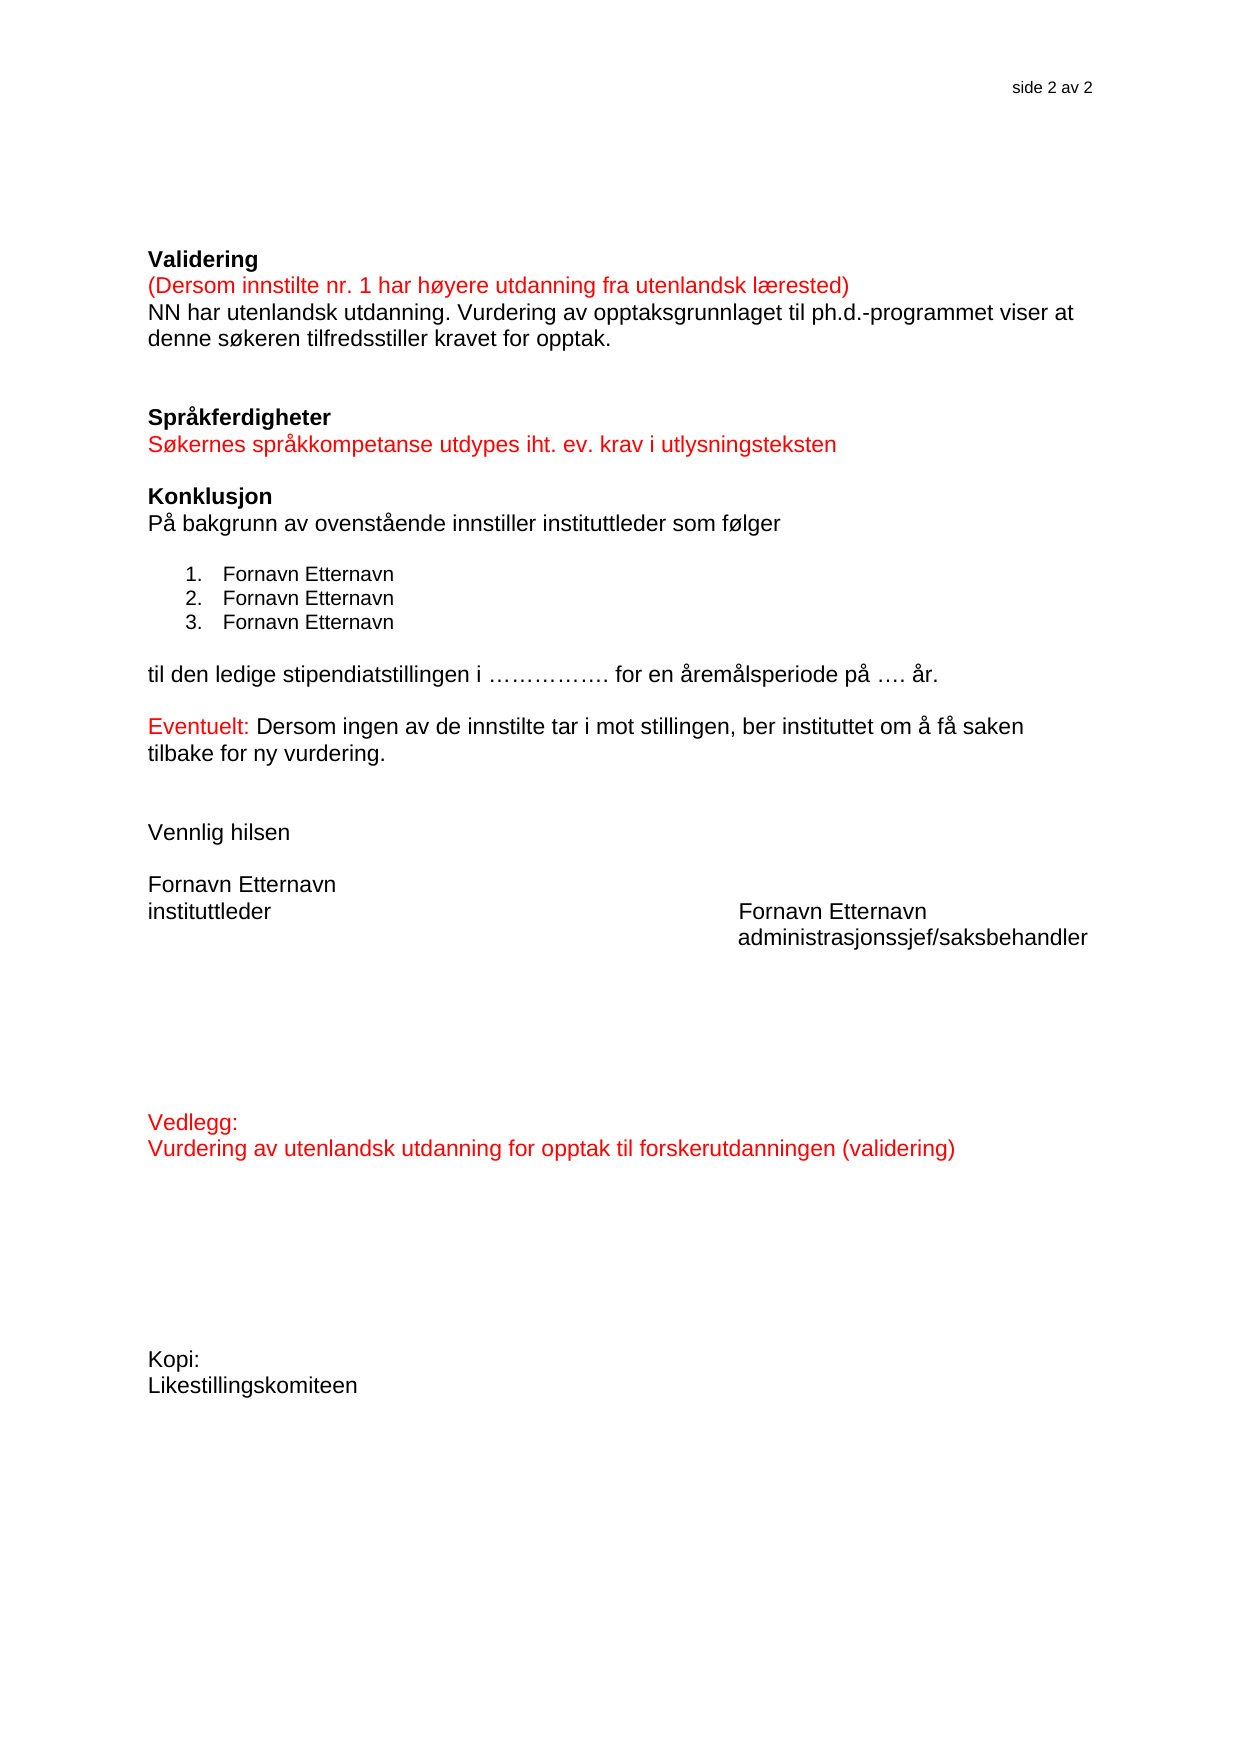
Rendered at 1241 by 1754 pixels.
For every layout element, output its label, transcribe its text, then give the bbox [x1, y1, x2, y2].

text Konklusjon [148, 483, 1092, 509]
text Validering [148, 246, 1092, 272]
text instituttleder Fornavn Etternavn [148, 898, 1092, 924]
text Søkernes språkkompetanse utdypes iht. ev. krav i utlysningsteksten [148, 431, 1092, 457]
text administrasjonssjef/saksbehandler [664, 924, 1092, 950]
list Fornavn Etternavn [185, 610, 1092, 634]
text Eventuelt: Dersom ingen av de innstilte tar i mot stillingen, ber instituttet om å få saken tilbake for ny vurdering. [148, 713, 1092, 766]
text NN har utenlandsk utdanning. Vurdering av opptaksgrunnlaget til ph.d.-programmet viser at denne søkeren tilfredsstiller kravet for opptak. [148, 299, 1092, 351]
list Fornavn Etternavn [185, 562, 1092, 586]
text Fornavn Etternavn [148, 871, 1092, 898]
text Kopi: [148, 1346, 1092, 1372]
text Vennlig hilsen [148, 819, 1092, 845]
text til den ledige stipendiatstillingen i ……………. for en åremålsperiode på …. år. [148, 661, 1092, 687]
text Vurdering av utenlandsk utdanning for opptak til forskerutdanningen (validering) [148, 1135, 1092, 1161]
text På bakgrunn av ovenstående innstiller instituttleder som følger [148, 509, 1092, 536]
text (Dersom innstilte nr. 1 har høyere utdanning fra utenlandsk lærested) [148, 272, 1092, 299]
text Språkferdigheter [148, 404, 1092, 431]
text Vedlegg: [148, 1108, 1092, 1135]
text Likestillingskomiteen [148, 1372, 1092, 1398]
list Fornavn Etternavn [185, 586, 1092, 610]
